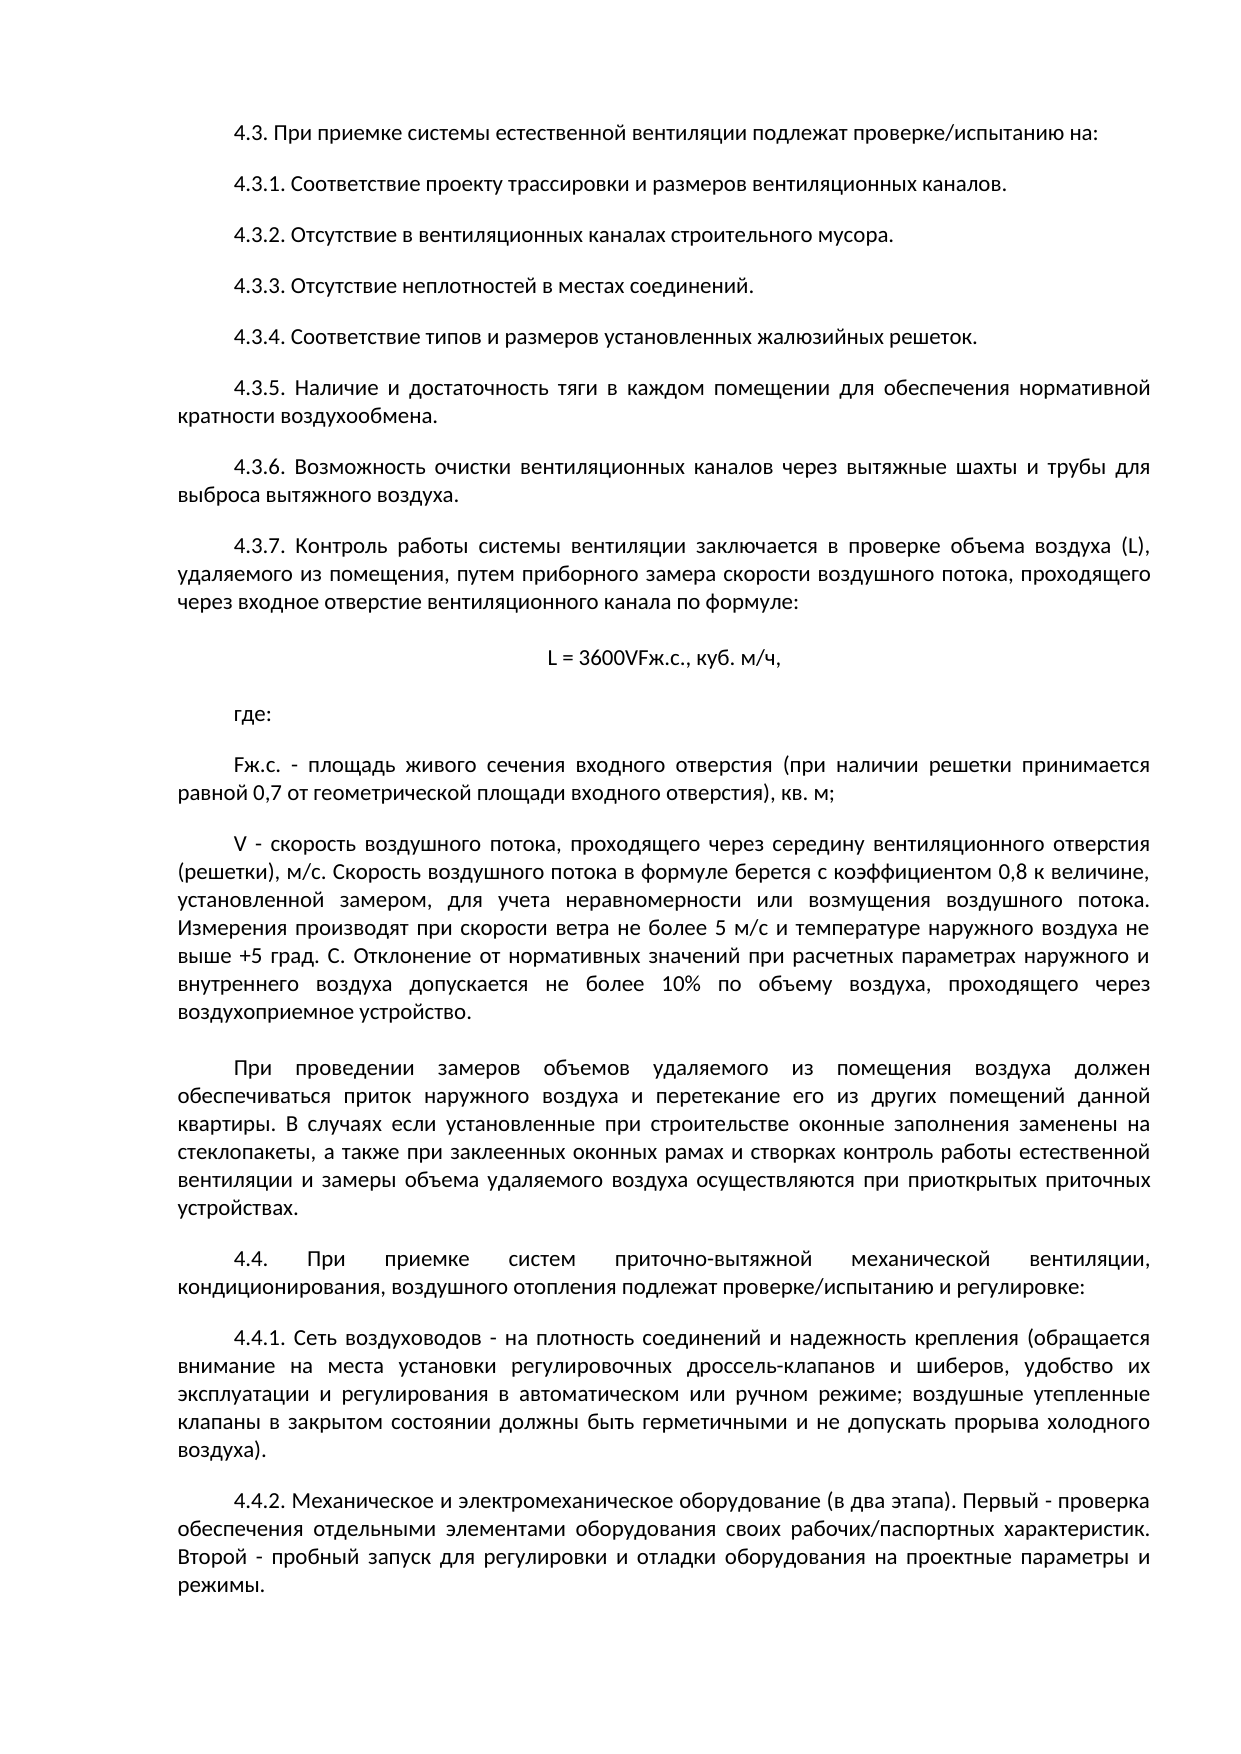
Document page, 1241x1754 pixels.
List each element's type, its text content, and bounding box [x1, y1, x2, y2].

text L = 3600VFж.с., куб. м/ч, [177, 643, 1152, 671]
text 4.4.1. Сеть воздуховодов - на плотность соединений и надежность крепления (обращается внимание на места установки регулировочных дроссель-клапанов и шиберов, удобство их эксплуатации и регулирования в автоматическом или ручном режиме; воздушные утепленные клапаны в закрытом состоянии должны быть герметичными и не допускать прорыва холодного воздуха). [177, 1323, 1152, 1463]
text 4.3.6. Возможность очистки вентиляционных каналов через вытяжные шахты и трубы для выброса вытяжного воздуха. [177, 452, 1152, 508]
text При проведении замеров объемов удаляемого из помещения воздуха должен обеспечиваться приток наружного воздуха и перетекание его из других помещений данной квартиры. В случаях если установленные при строительстве оконные заполнения заменены на стеклопакеты, а также при заклеенных оконных рамах и створках контроль работы естественной вентиляции и замеры объема удаляемого воздуха осуществляются при приоткрытых приточных устройствах. [177, 1053, 1152, 1221]
text 4.3.1. Соответствие проекту трассировки и размеров вентиляционных каналов. [177, 169, 1152, 197]
text V - скорость воздушного потока, проходящего через середину вентиляционного отверстия (решетки), м/с. Скорость воздушного потока в формуле берется с коэффициентом 0,8 к величине, установленной замером, для учета неравномерности или возмущения воздушного потока. Измерения производят при скорости ветра не более 5 м/с и температуре наружного воздуха не выше +5 град. C. Отклонение от нормативных значений при расчетных параметрах наружного и внутреннего воздуха допускается не более 10% по объему воздуха, проходящего через воздухоприемное устройство. [177, 829, 1152, 1025]
text 4.3.4. Соответствие типов и размеров установленных жалюзийных решеток. [177, 322, 1152, 350]
text 4.3.3. Отсутствие неплотностей в местах соединений. [177, 271, 1152, 299]
text 4.4.2. Механическое и электромеханическое оборудование (в два этапа). Первый - проверка обеспечения отдельными элементами оборудования своих рабочих/паспортных характеристик. Второй - пробный запуск для регулировки и отладки оборудования на проектные параметры и режимы. [177, 1486, 1152, 1598]
text 4.3.5. Наличие и достаточность тяги в каждом помещении для обеспечения нормативной кратности воздухообмена. [177, 373, 1152, 429]
text 4.3. При приемке системы естественной вентиляции подлежат проверке/испытанию на: [177, 118, 1152, 146]
text 4.4. При приемке систем приточно-вытяжной механической вентиляции, кондиционирования, воздушного отопления подлежат проверке/испытанию и регулировке: [177, 1244, 1152, 1300]
text 4.3.7. Контроль работы системы вентиляции заключается в проверке объема воздуха (L), удаляемого из помещения, путем приборного замера скорости воздушного потока, проходящего через входное отверстие вентиляционного канала по формуле: [177, 531, 1152, 615]
text 4.3.2. Отсутствие в вентиляционных каналах строительного мусора. [177, 220, 1152, 248]
text Fж.с. - площадь живого сечения входного отверстия (при наличии решетки принимается равной 0,7 от геометрической площади входного отверстия), кв. м; [177, 750, 1152, 806]
text где: [177, 699, 1152, 727]
